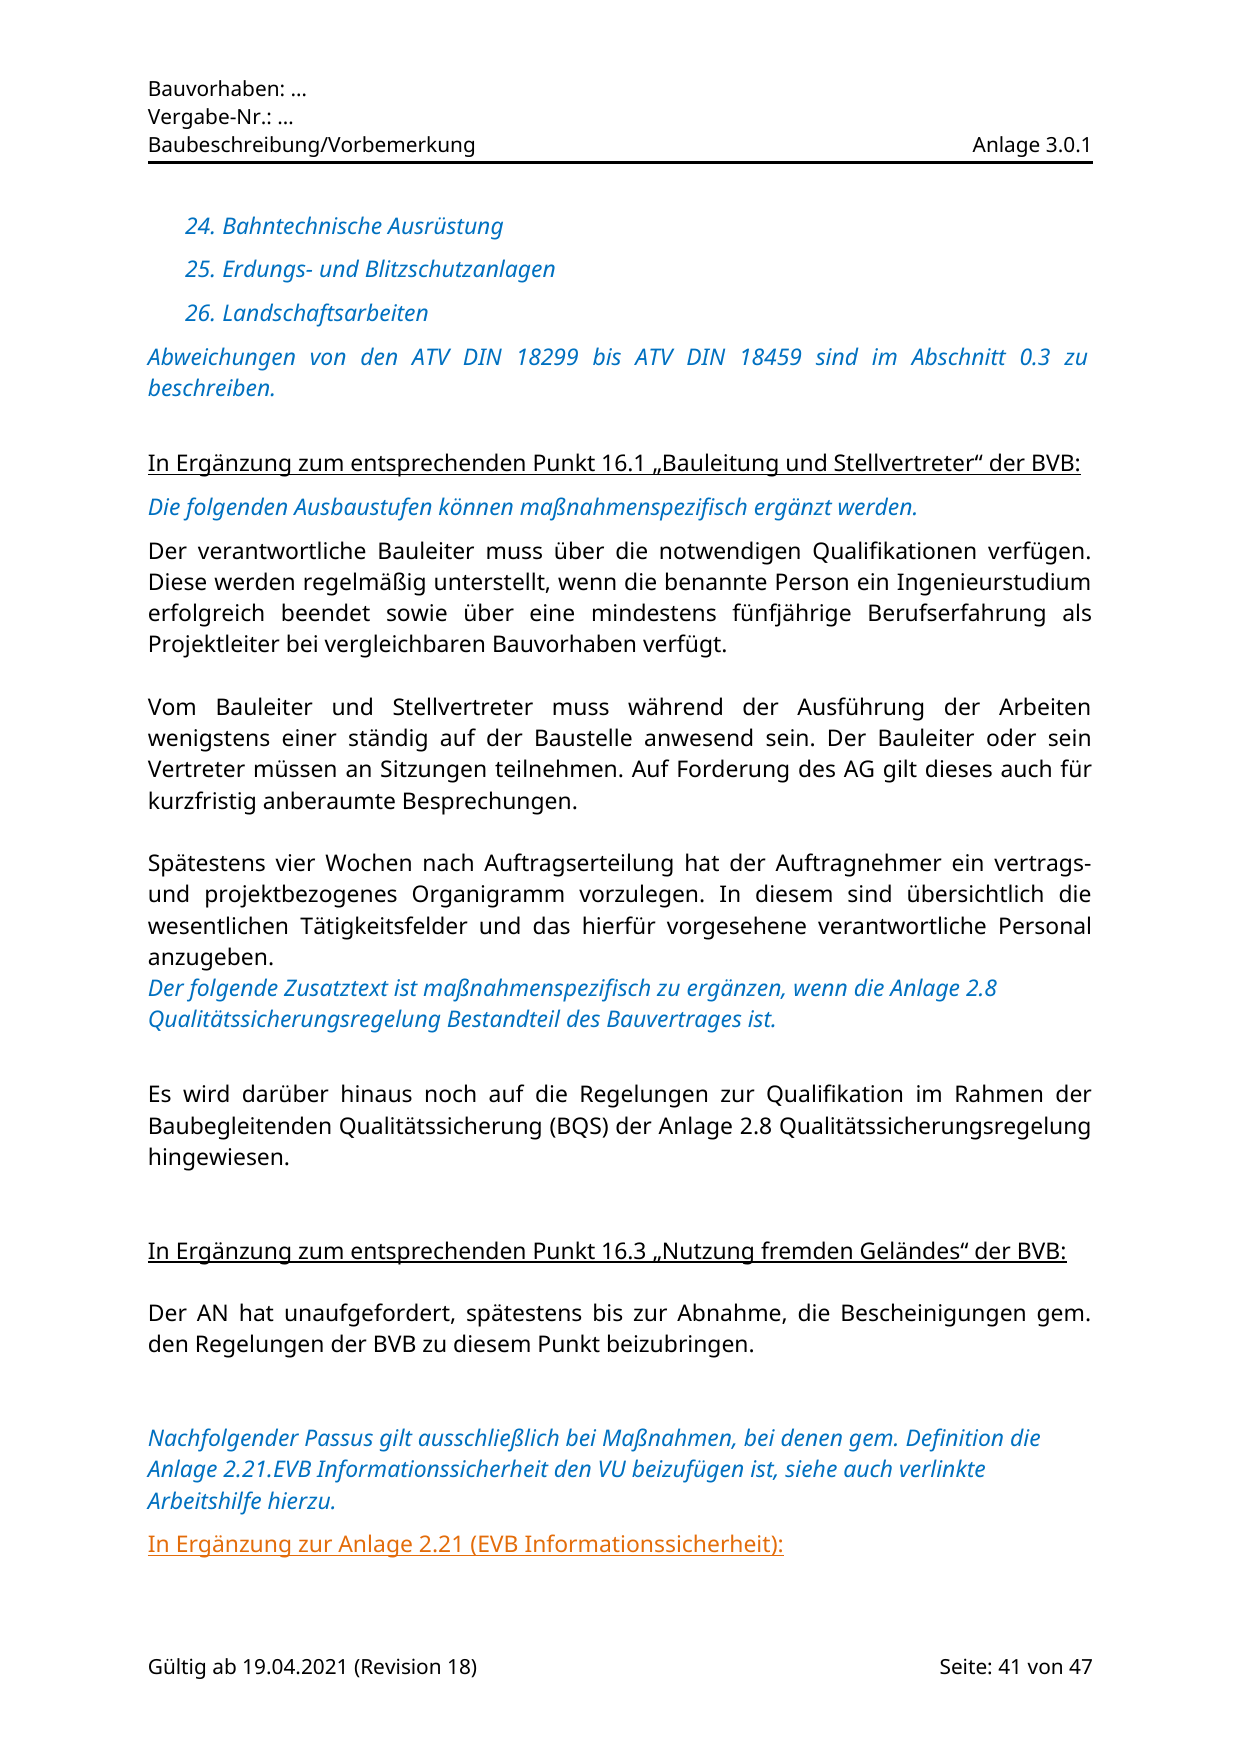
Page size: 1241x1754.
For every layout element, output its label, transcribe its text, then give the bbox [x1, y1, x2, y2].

text Vom Bauleiter und Stellvertreter muss während der Ausführung der Arbeiten wenigstens einer ständig auf der Baustelle anwesend sein. Der Bauleiter oder sein Vertreter müssen an Sitzungen teilnehmen. Auf Forderung des AG gilt dieses auch für kurzfristig anberaumte Besprechungen. [148, 691, 1093, 816]
text In Ergänzung zum entsprechenden Punkt 16.3 „Nutzung fremden Geländes“ der BVB: [148, 1235, 1093, 1266]
text Der AN hat unaufgefordert, spätestens bis zur Abnahme, die Bescheinigungen gem. den Regelungen der BVB zu diesem Punkt beizubringen. [148, 1297, 1093, 1360]
text Spätestens vier Wochen nach Auftragserteilung hat der Auftragnehmer ein vertrags- und projektbezogenes Organigramm vorzulegen. In diesem sind übersichtlich die wesentlichen Tätigkeitsfelder und das hierfür vorgesehene verantwortliche Personal anzugeben. [148, 847, 1093, 972]
text Der verantwortliche Bauleiter muss über die notwendigen Qualifikationen verfügen. Diese werden regelmäßig unterstellt, wenn die benannte Person ein Ingenieurstudium erfolgreich beendet sowie über eine mindestens fünfjährige Berufserfahrung als Projektleiter bei vergleichbaren Bauvorhaben verfügt. [148, 535, 1093, 660]
text Es wird darüber hinaus noch auf die Regelungen zur Qualifikation im Rahmen der Baubegleitenden Qualitätssicherung (BQS) der Anlage 2.8 Qualitätssicherungsregelung hingewiesen. [148, 1078, 1093, 1172]
text In Ergänzung zum entsprechenden Punkt 16.1 „Bauleitung und Stellvertreter“ der BVB: [148, 447, 1093, 478]
text In Ergänzung zur Anlage 2.21 (EVB Informationssicherheit): [148, 1528, 1093, 1560]
